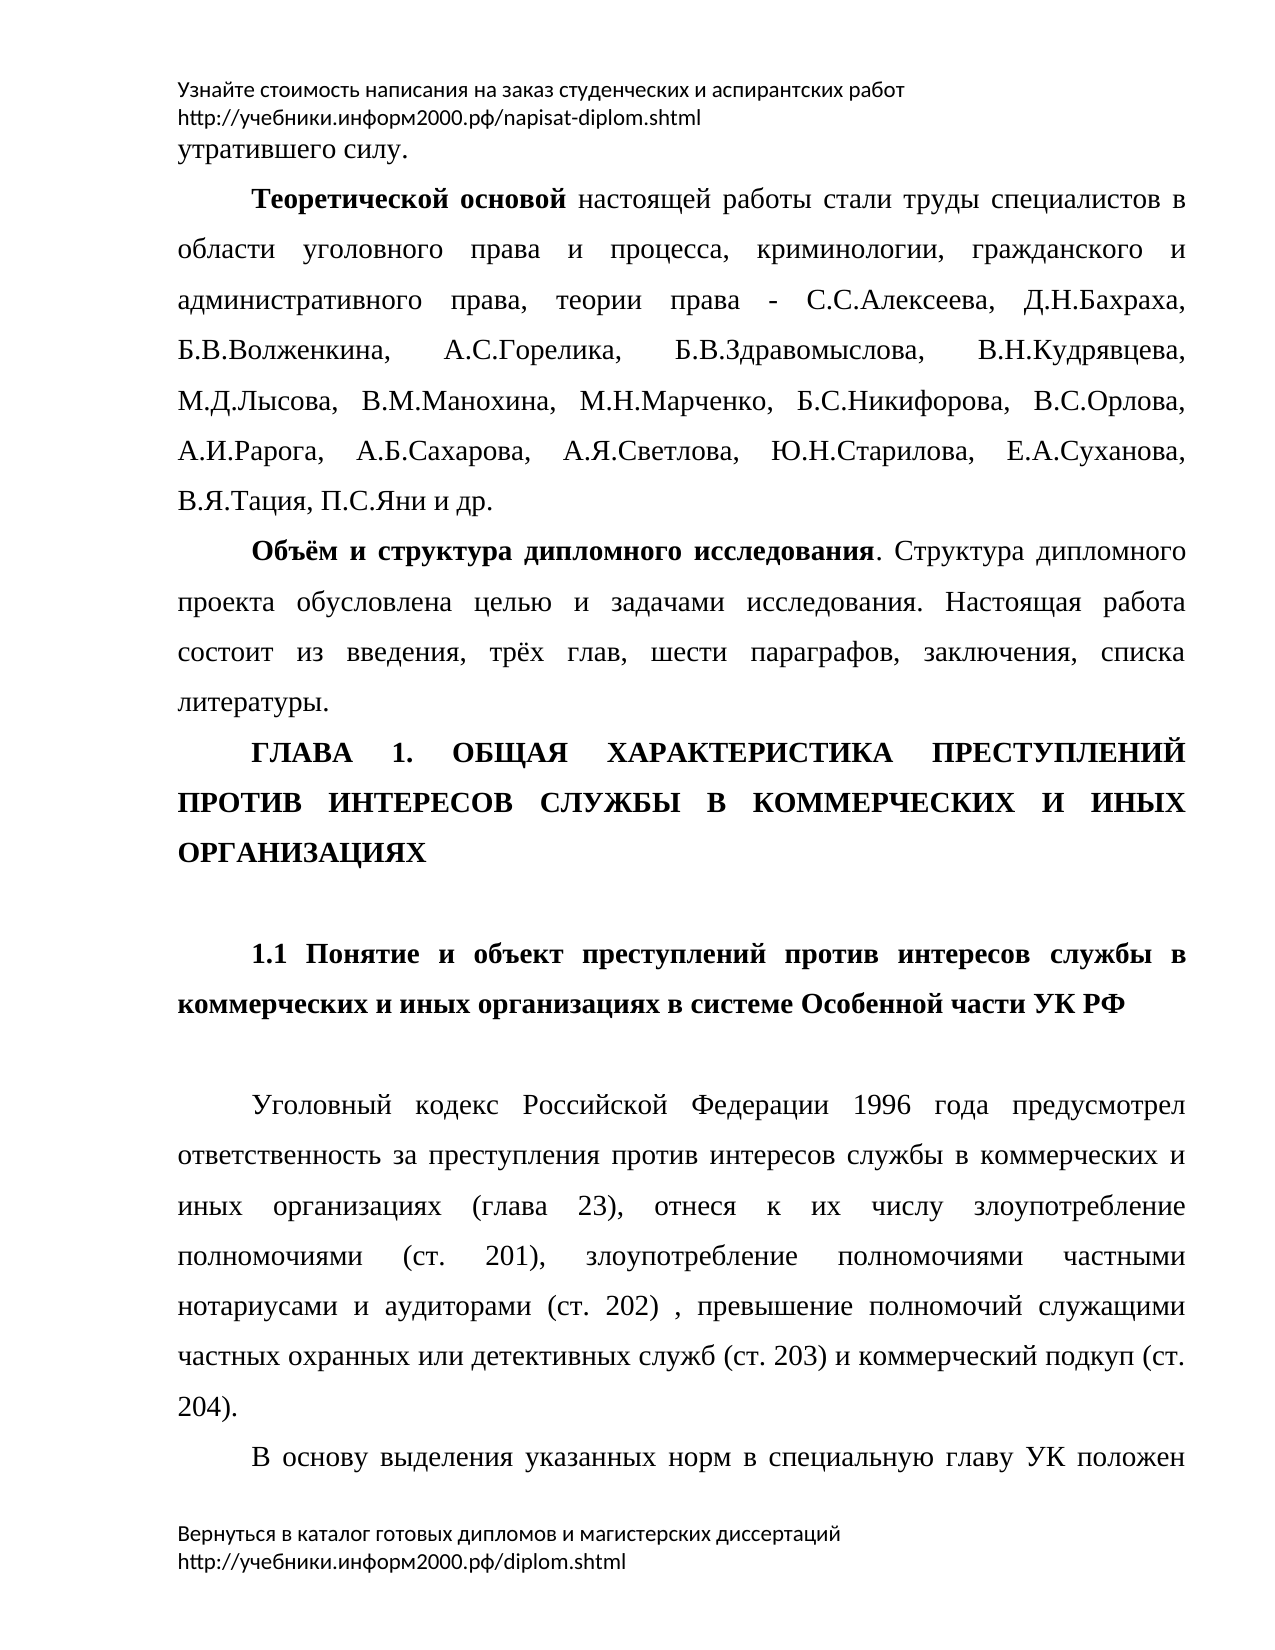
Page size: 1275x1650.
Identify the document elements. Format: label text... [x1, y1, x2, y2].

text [177, 131, 1186, 164]
text Уголовный кодекс Российской Федерации 1996 года предусмотрел ответственность за преступления против интересов службы в коммерческих и иных организациях (глава 23), отнеся к их числу злоупотребление полномочиями (ст. 201), злоупотребление полномочиями частными нотариусами и аудиторами (ст. 202) , превышение полномочий служащими частных охранных или детективных служб (ст. 203) и коммерческий подкуп (ст. 204). [177, 1087, 1186, 1422]
text 1.1 Понятие и объект преступлений против интересов службы в коммерческих и иных организациях в системе Особенной части УК РФ [177, 936, 1186, 1020]
text ГЛАВА 1. ОБЩАЯ ХАРАКТЕРИСТИКА ПРЕСТУПЛЕНИЙ ПРОТИВ ИНТЕРЕСОВ СЛУЖБЫ В КОММЕРЧЕСКИХ И ИНЫХ ОРГАНИЗАЦИЯХ [177, 735, 1186, 869]
text Объём и структура дипломного исследования. Структура дипломного проекта обусловлена целью и задачами исследования. Настоящая работа состоит из введения, трёх глав, шести параграфов, заключения, списка литературы. [177, 533, 1186, 718]
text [177, 1439, 1186, 1473]
text Теоретической основой настоящей работы стали труды специалистов в области уголовного права и процесса, криминологии, гражданского и административного права, теории права - С.С.Алексеева, Д.Н.Бахраха, Б.В.Волженкина, А.С.Горелика, Б.В.Здравомыслова, В.Н.Кудрявцева, М.Д.Лысова, В.М.Манохина, М.Н.Марченко, Б.С.Никифорова, В.С.Орлова, А.И.Рарога, А.Б.Сахарова, А.Я.Светлова, Ю.Н.Старилова, Е.А.Суханова, В.Я.Тация, П.С.Яни и др. [177, 181, 1186, 517]
